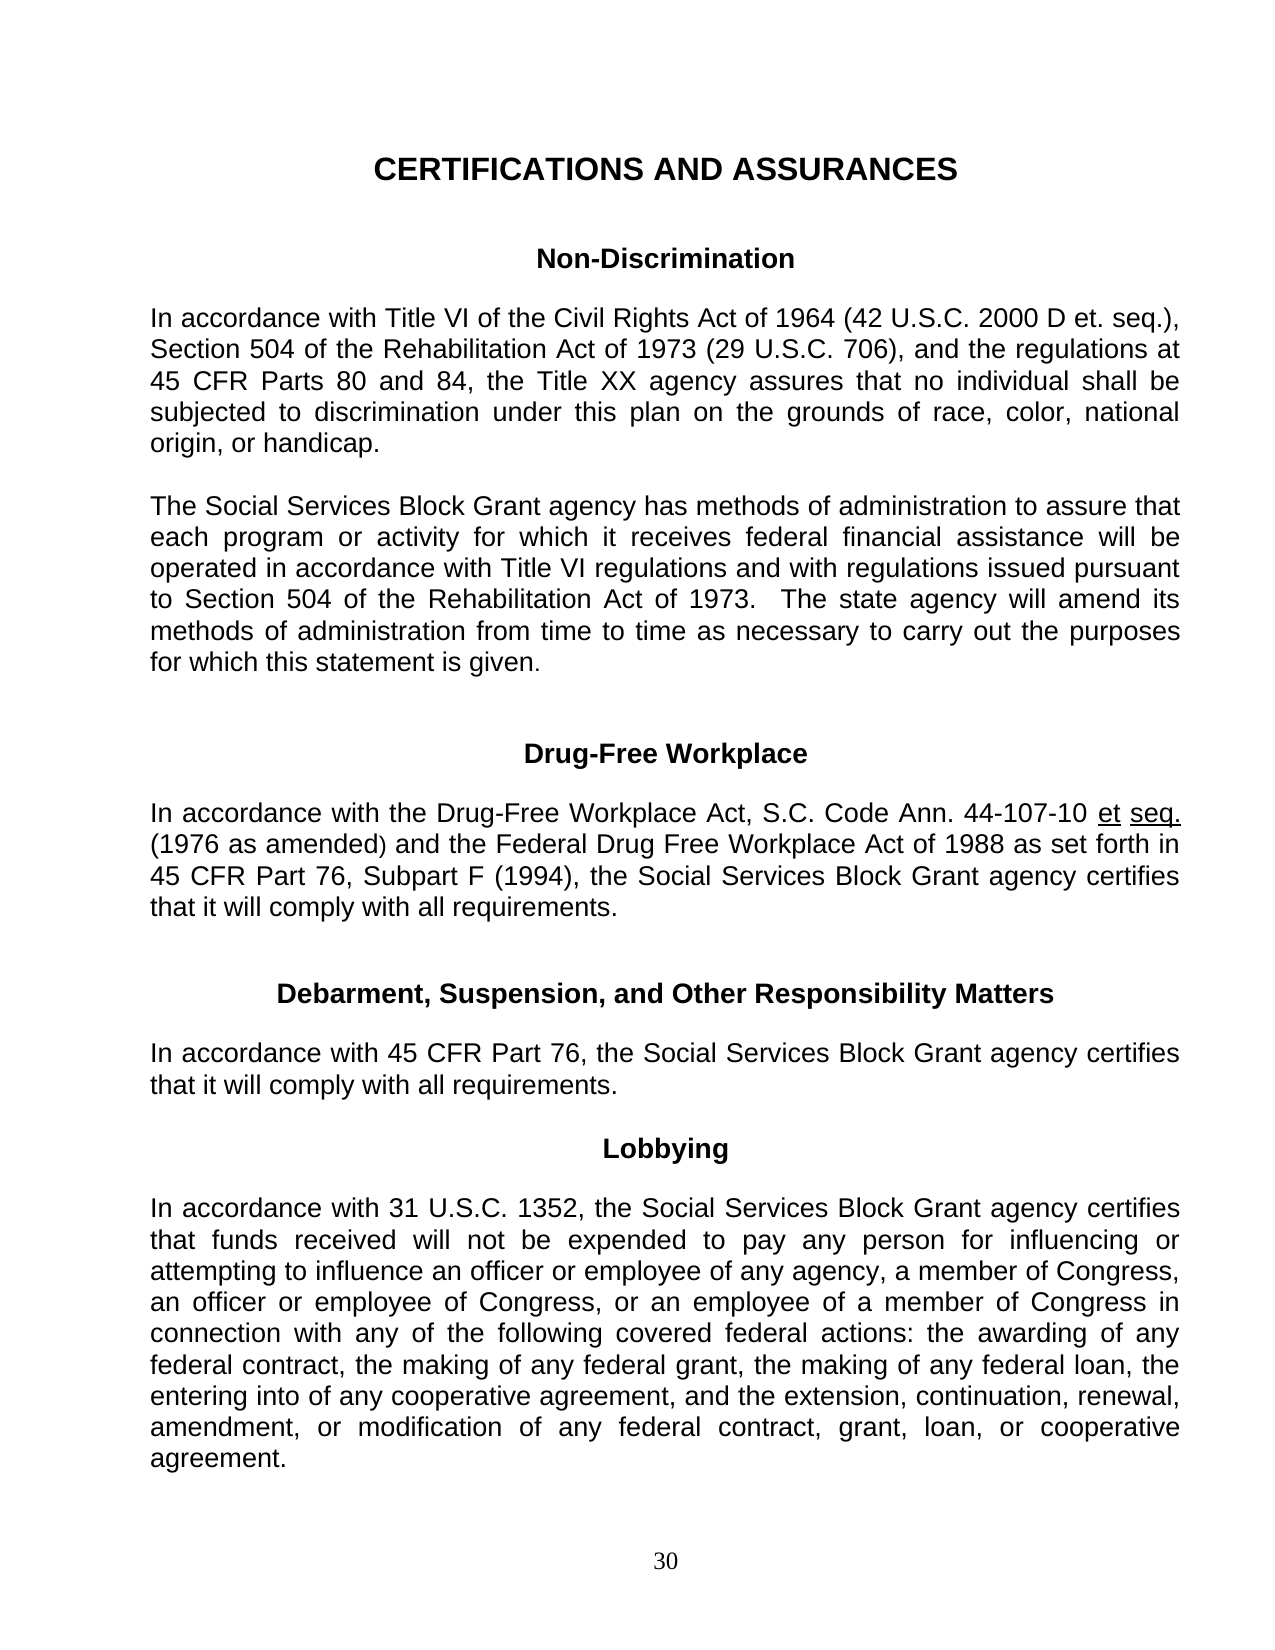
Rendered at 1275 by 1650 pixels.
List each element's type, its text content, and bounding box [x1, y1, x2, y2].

text In accordance with 45 CFR Part 76, the Social Services Block Grant agency certifies that it will comply with all requirements. [150, 1037, 1181, 1100]
text CERTIFICATIONS AND ASSURANCES [150, 150, 1181, 187]
text In accordance with the Drug-Free Workplace Act, S.C. Code Ann. 44-107-10 et seq. (1976 as amended) and the Federal Drug Free Workplace Act of 1988 as set forth in 45 CFR Part 76, Subpart F (1994), the Social Services Block Grant agency certifies that it will comply with all requirements. [150, 797, 1181, 922]
text The Social Services Block Grant agency has methods of administration to assure that each program or activity for which it receives federal financial assistance will be operated in accordance with Title VI regulations and with regulations issued pursuant to Section 504 of the Rehabilitation Act of 1973. The state agency will amend its methods of administration from time to time as necessary to carry out the purposes for which this statement is given. [150, 490, 1181, 677]
text In accordance with Title VI of the Civil Rights Act of 1964 (42 U.S.C. 2000 D et. seq.), Section 504 of the Rehabilitation Act of 1973 (29 U.S.C. 706), and the regulations at 45 CFR Parts 80 and 84, the Title XX agency assures that no individual shall be subjected to discrimination under this plan on the grounds of race, color, national origin, or handicap. [150, 302, 1181, 458]
text Debarment, Suspension, and Other Responsibility Matters [150, 977, 1181, 1010]
text Lobbying [150, 1132, 1181, 1165]
text In accordance with 31 U.S.C. 1352, the Social Services Block Grant agency certifies that funds received will not be expended to pay any person for influencing or attempting to influence an officer or employee of any agency, a member of Congress, an officer or employee of Congress, or an employee of a member of Congress in connection with any of the following covered federal actions: the awarding of any federal contract, the making of any federal grant, the making of any federal loan, the entering into of any cooperative agreement, and the extension, continuation, renewal, amendment, or modification of any federal contract, grant, loan, or cooperative agreement. [150, 1192, 1181, 1474]
text Non-Discrimination [150, 242, 1181, 275]
text Drug-Free Workplace [150, 737, 1181, 770]
